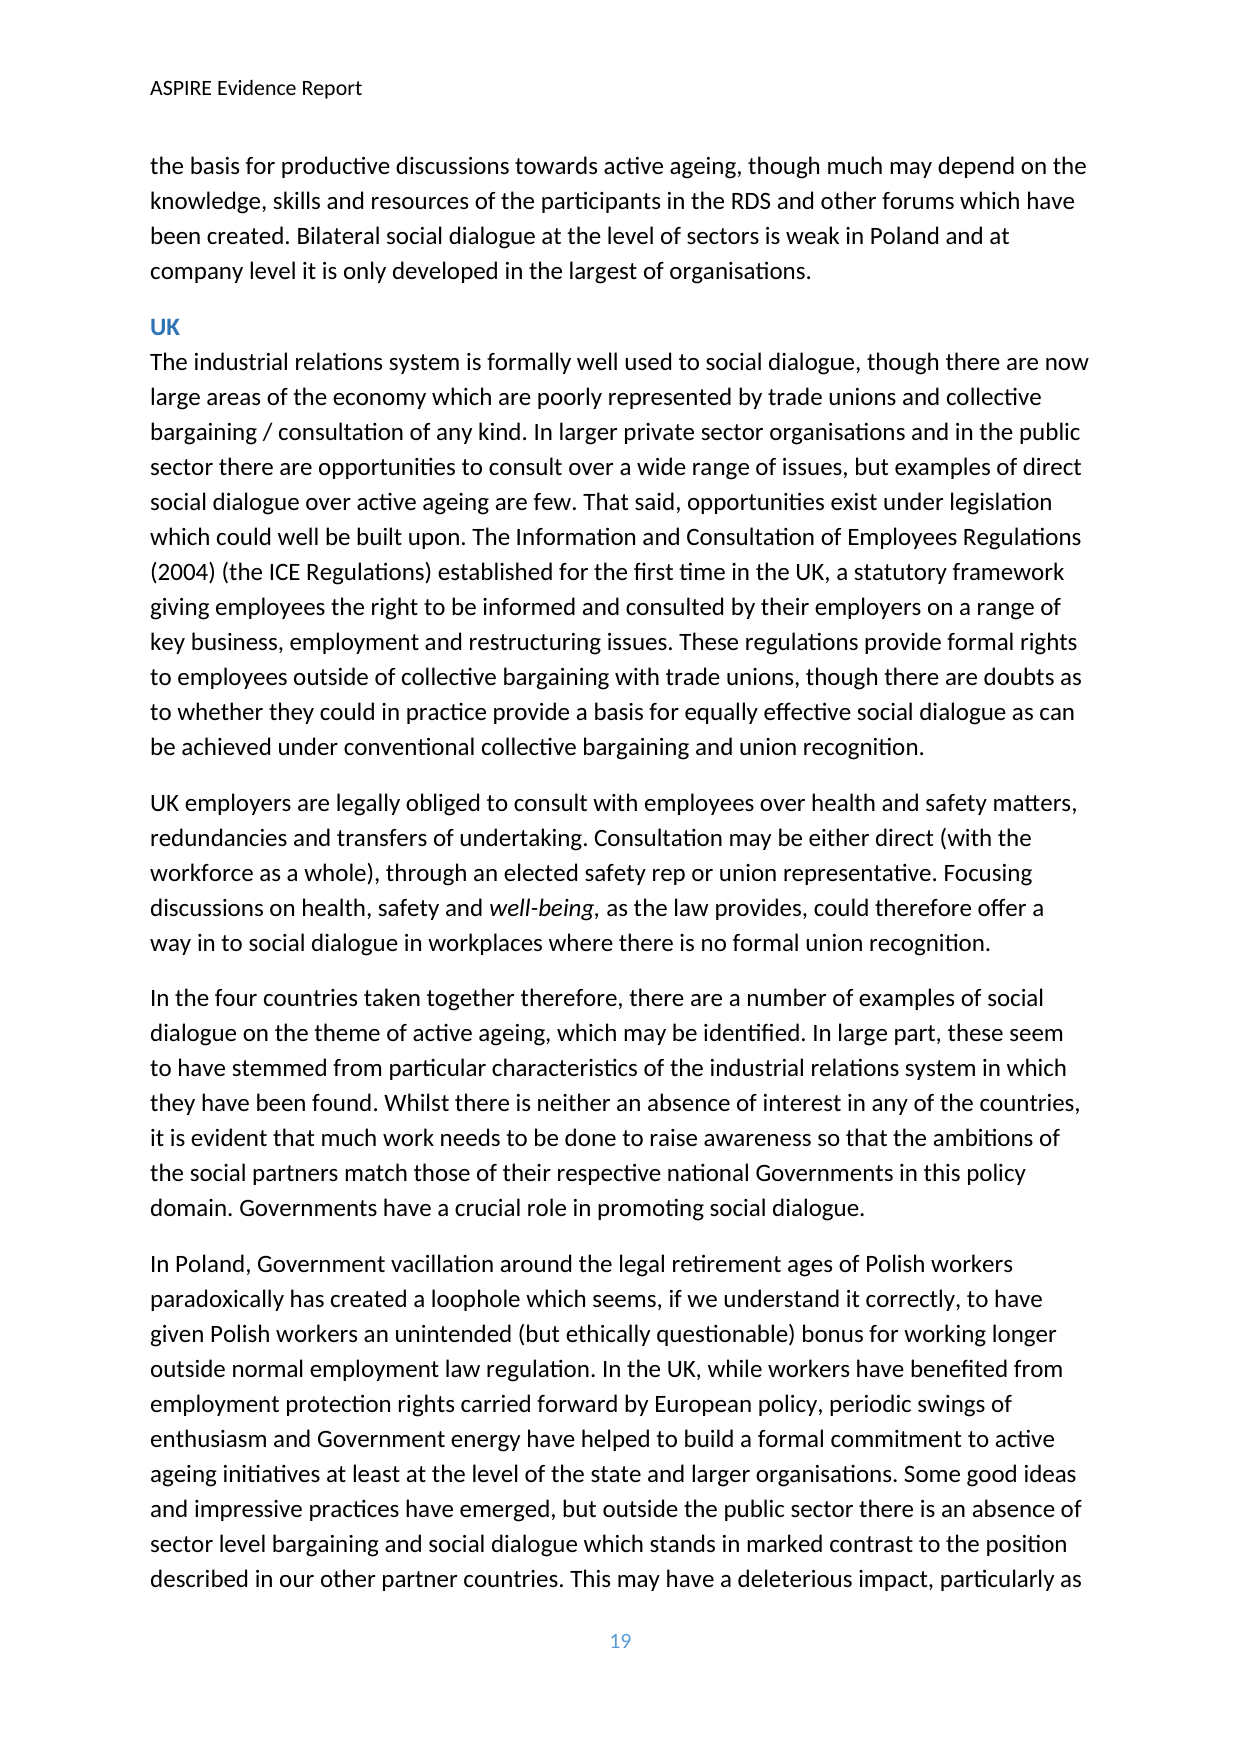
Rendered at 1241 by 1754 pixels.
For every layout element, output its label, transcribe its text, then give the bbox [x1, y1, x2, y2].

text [150, 1248, 1090, 1594]
subtitle UK [150, 311, 1090, 341]
text UK employers are legally obliged to consult with employees over health and safety matters, redundancies and transfers of undertaking. Consultation may be either direct (with the workforce as a whole), through an elected safety rep or union representative. Focusing discussions on health, safety and well-being, as the law provides, could therefore offer a way in to social dialogue in workplaces where there is no formal union recognition. [150, 787, 1090, 957]
text In the four countries taken together therefore, there are a number of examples of social dialogue on the theme of active ageing, which may be identified. In large part, these seem to have stemmed from particular characteristics of the industrial relations system in which they have been found. Whilst there is neither an absence of interest in any of the countries, it is evident that much work needs to be done to raise awareness so that the ambitions of the social partners match those of their respective national Governments in this policy domain. Governments have a crucial role in promoting social dialogue. [150, 982, 1090, 1223]
text The industrial relations system is formally well used to social dialogue, though there are now large areas of the economy which are poorly represented by trade unions and collective bargaining / consultation of any kind. In larger private sector organisations and in the public sector there are opportunities to consult over a wide range of issues, but examples of direct social dialogue over active ageing are few. That said, opportunities exist under legislation which could well be built upon. The Information and Consultation of Employees Regulations (2004) (the ICE Regulations) established for the first time in the UK, a statutory framework giving employees the right to be informed and consulted by their employers on a range of key business, employment and restructuring issues. These regulations provide formal rights to employees outside of collective bargaining with trade unions, though there are doubts as to whether they could in practice provide a basis for equally effective social dialogue as can be achieved under conventional collective bargaining and union recognition. [150, 346, 1090, 761]
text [150, 150, 1090, 286]
